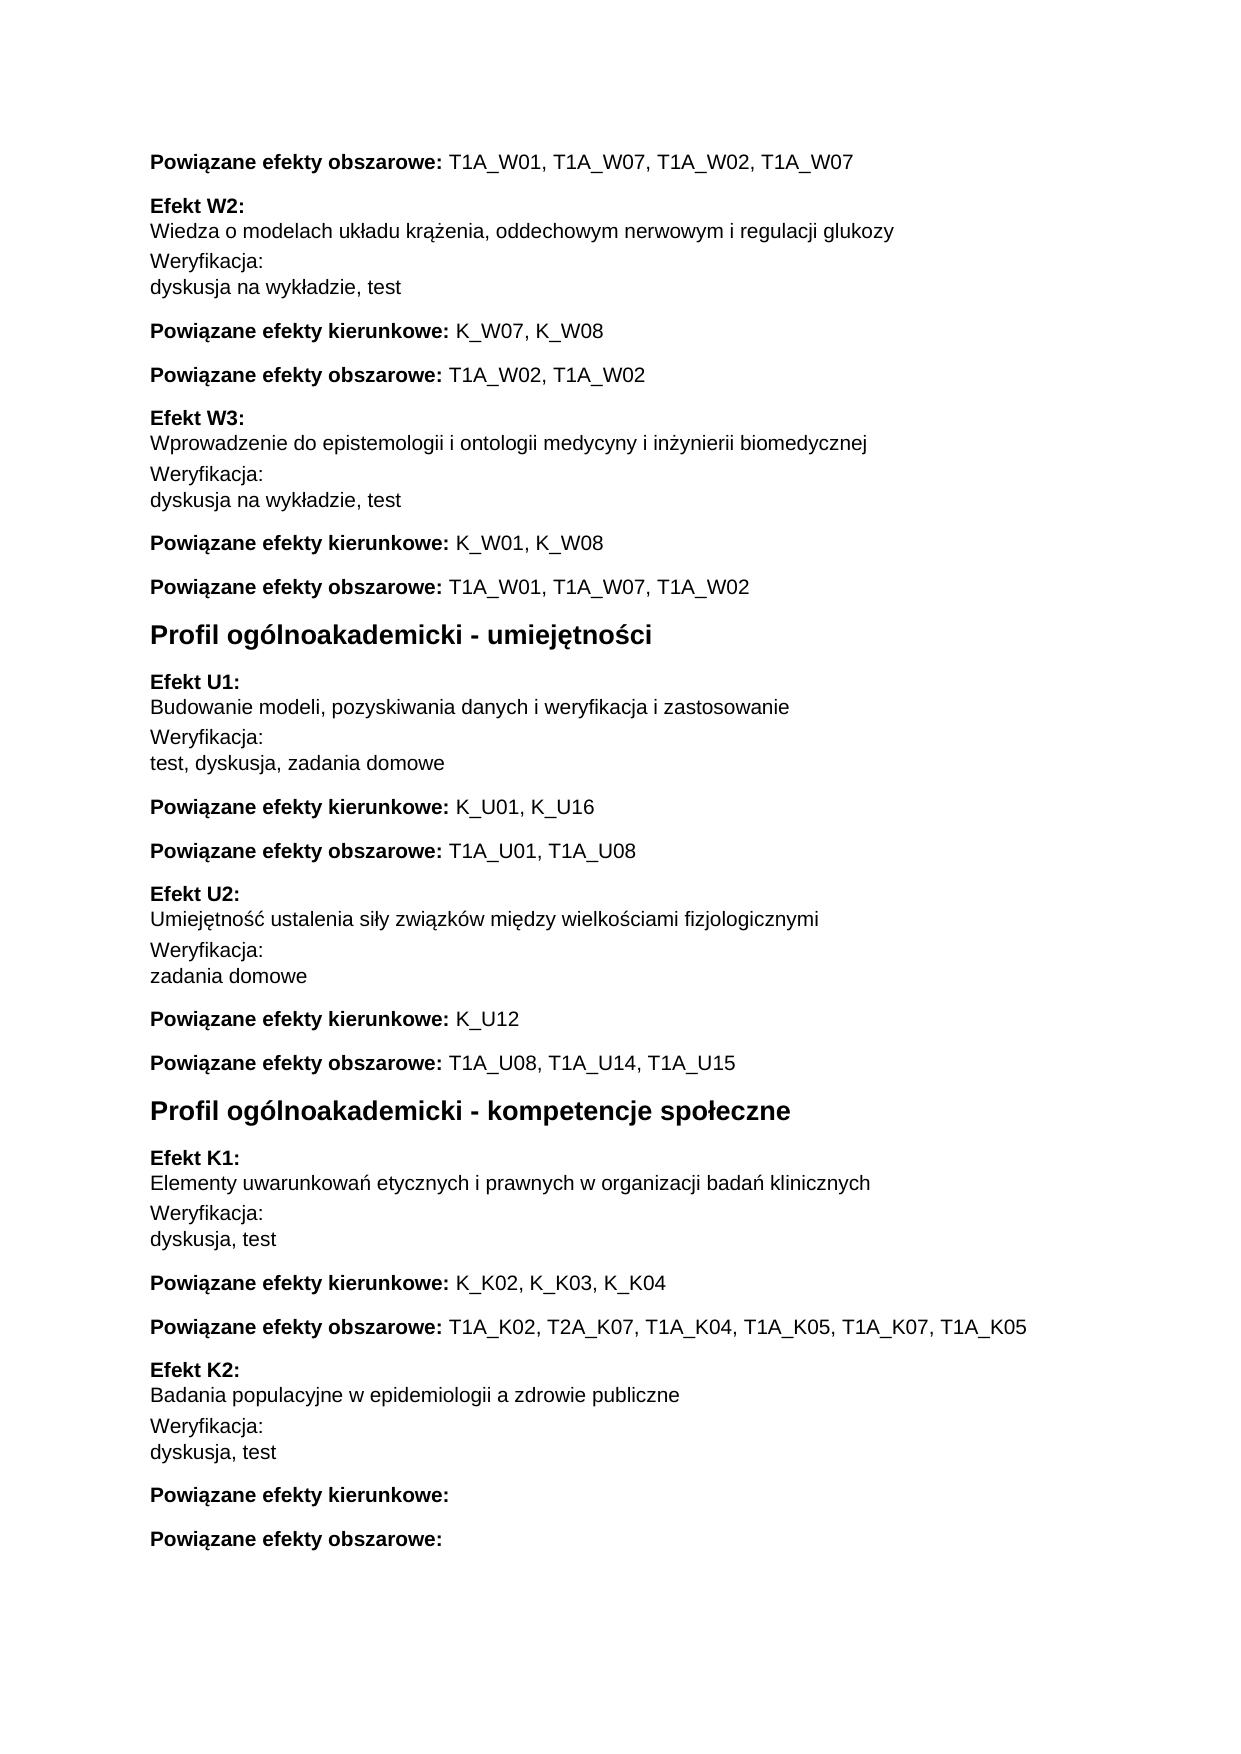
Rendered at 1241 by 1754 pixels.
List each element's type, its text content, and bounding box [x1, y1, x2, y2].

text Powiązane efekty obszarowe: T1A_W02, T1A_W02 [150, 362, 1090, 386]
text Weryfikacja: [150, 249, 1090, 273]
text Powiązane efekty obszarowe: [150, 1527, 1090, 1551]
text Weryfikacja: [150, 1201, 1090, 1225]
text dyskusja, test [150, 1439, 1090, 1463]
text Efekt K1: [150, 1146, 1090, 1170]
text Weryfikacja: [150, 725, 1090, 749]
text Powiązane efekty kierunkowe: K_W01, K_W08 [150, 531, 1090, 555]
text Efekt W3: [150, 406, 1090, 430]
text Umiejętność ustalenia siły związków między wielkościami fizjologicznymi [150, 907, 1090, 931]
text Efekt U1: [150, 670, 1090, 694]
text Powiązane efekty obszarowe: T1A_U01, T1A_U08 [150, 838, 1090, 862]
text Wiedza o modelach układu krążenia, oddechowym nerwowym i regulacji glukozy [150, 219, 1090, 243]
subtitle Profil ogólnoakademicki - kompetencje społeczne [150, 1095, 1090, 1126]
text Powiązane efekty kierunkowe: K_U12 [150, 1007, 1090, 1031]
text Budowanie modeli, pozyskiwania danych i weryfikacja i zastosowanie [150, 695, 1090, 719]
text test, dyskusja, zadania domowe [150, 751, 1090, 775]
text Powiązane efekty kierunkowe: K_W07, K_W08 [150, 319, 1090, 343]
text Efekt K2: [150, 1358, 1090, 1382]
text Powiązane efekty obszarowe: T1A_K02, T2A_K07, T1A_K04, T1A_K05, T1A_K07, T1A_K05 [150, 1314, 1090, 1338]
text Powiązane efekty kierunkowe: [150, 1483, 1090, 1507]
text Wprowadzenie do epistemologii i ontologii medycyny i inżynierii biomedycznej [150, 431, 1090, 455]
text Badania populacyjne w epidemiologii a zdrowie publiczne [150, 1383, 1090, 1407]
text Powiązane efekty obszarowe: T1A_U08, T1A_U14, T1A_U15 [150, 1051, 1090, 1075]
text Weryfikacja: [150, 937, 1090, 961]
text dyskusja na wykładzie, test [150, 487, 1090, 511]
text zadania domowe [150, 963, 1090, 987]
text dyskusja, test [150, 1227, 1090, 1251]
text Powiązane efekty obszarowe: T1A_W01, T1A_W07, T1A_W02, T1A_W07 [150, 150, 1090, 174]
text dyskusja na wykładzie, test [150, 275, 1090, 299]
text Elementy uwarunkowań etycznych i prawnych w organizacji badań klinicznych [150, 1171, 1090, 1195]
subtitle Profil ogólnoakademicki - umiejętności [150, 619, 1090, 650]
text Weryfikacja: [150, 1413, 1090, 1437]
text Powiązane efekty kierunkowe: K_K02, K_K03, K_K04 [150, 1271, 1090, 1295]
text Efekt U2: [150, 882, 1090, 906]
text Efekt W2: [150, 194, 1090, 218]
text Powiązane efekty kierunkowe: K_U01, K_U16 [150, 795, 1090, 819]
text Weryfikacja: [150, 461, 1090, 485]
text Powiązane efekty obszarowe: T1A_W01, T1A_W07, T1A_W02 [150, 575, 1090, 599]
